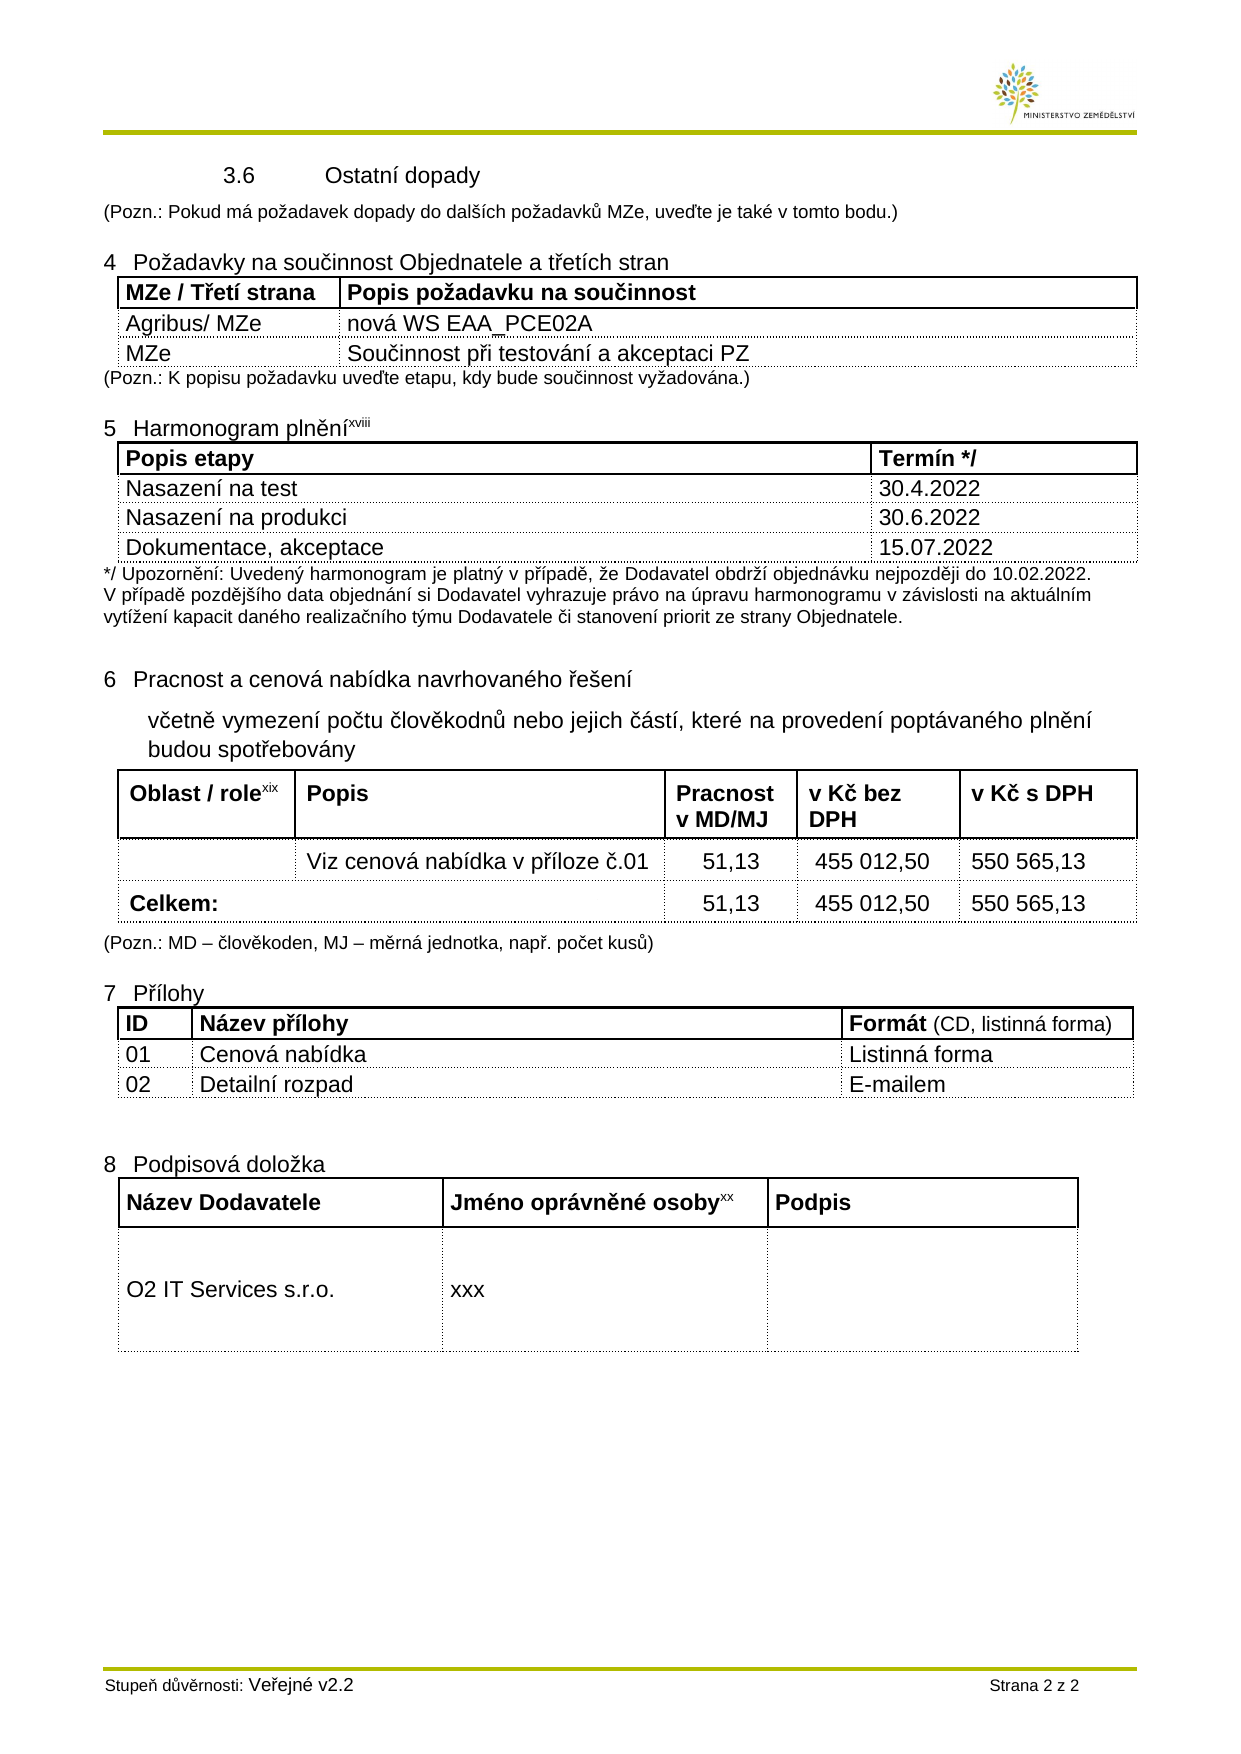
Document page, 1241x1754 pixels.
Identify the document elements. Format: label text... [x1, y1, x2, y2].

table_header Oblast / role [119, 771, 294, 837]
picture [991, 59, 1137, 128]
table_cell O2 IT Services s.r.o. [119, 1228, 443, 1351]
text (Pozn.: MD – člověkoden, MJ – měrná jednotka, např. počet kusů) [103, 932, 1092, 954]
table_cell Dokumentace, akceptace [118, 532, 871, 561]
table_header Jméno oprávněné osoby [444, 1179, 767, 1226]
table_cell Cenová nabídka [192, 1040, 842, 1067]
table_cell Detailní rozpad [192, 1067, 842, 1097]
table_cell [118, 839, 295, 880]
subtitle Harmonogram plnění [103, 415, 1092, 441]
table_cell Nasazení na test [118, 474, 871, 502]
table_cell xxx [443, 1228, 768, 1351]
table_cell MZe [118, 336, 339, 366]
table_header v Kč s DPH [961, 771, 1136, 837]
table_cell 550 565,13 [960, 839, 1137, 880]
table_header Název přílohy [193, 1009, 841, 1038]
table_header Termín */ [872, 444, 1136, 473]
table_cell Listinná forma [842, 1040, 1133, 1067]
subtitle Pracnost a cenová nabídka navrhovaného řešení [103, 666, 1092, 692]
text */ Upozornění: Uvedený harmonogram je platný v případě, že Dodavatel obdrží objednávku nejpozději do 10.02.2022. V případě pozdějšího data objednání si Dodavatel vyhrazuje právo na úpravu harmonogramu v závislosti na aktuálním vytížení kapacit daného realizačního týmu Dodavatele či stanovení priorit ze strany Objednatele. [103, 562, 1092, 627]
table_header Popis požadavku na součinnost [341, 278, 1136, 307]
subtitle Přílohy [103, 980, 1092, 1006]
text (Pozn.: K popisu požadavku uveďte etapu, kdy bude součinnost vyžadována.) [103, 367, 1092, 389]
table_cell Agribus/ MZe [118, 308, 339, 336]
table_header Formát (CD, listinná forma) [843, 1009, 1132, 1038]
table_cell 455 012,50 [797, 839, 960, 880]
table_cell 01 [118, 1039, 192, 1067]
table_cell Celkem: [118, 880, 664, 921]
table_cell 455 012,50 [797, 880, 960, 921]
table_cell 30.6.2022 [871, 502, 1137, 532]
table_cell 30.4.2022 [871, 475, 1137, 502]
table_header Pracnost v MD/MJ [666, 771, 796, 837]
table_cell E-mailem [842, 1067, 1133, 1097]
list včetně vymezení počtu člověkodnů nebo jejich částí, které na provedení poptávaného plnění budou spotřebovány [148, 705, 1092, 763]
table_header ID [119, 1009, 191, 1038]
text (Pozn.: Pokud má požadavek dopady do dalších požadavků MZe, uveďte je také v tomto bodu.) [103, 201, 1092, 223]
table_cell 550 565,13 [960, 880, 1137, 921]
table_cell nová WS EAA_PCE02A [340, 307, 1137, 336]
table_cell 51,13 [665, 839, 797, 880]
table_header v Kč bez DPH [798, 771, 959, 837]
table_cell Součinnost při testování a akceptaci PZ [340, 336, 1137, 366]
table_cell Viz cenová nabídka v příloze č.01 [295, 839, 664, 880]
subtitle Požadavky na součinnost Objednatele a třetích stran [103, 249, 1092, 276]
table_header Podpis [769, 1179, 1077, 1226]
table_header Název Dodavatele [120, 1179, 442, 1226]
subtitle Podpisová doložka [103, 1151, 1092, 1177]
table_cell [768, 1226, 1078, 1351]
table_header Popis [296, 771, 664, 837]
subtitle Ostatní dopady [223, 162, 1092, 189]
table_header MZe / Třetí strana [119, 278, 339, 307]
table_cell 15.07.2022 [871, 532, 1137, 561]
table_header Popis etapy [119, 444, 870, 473]
table_cell 02 [118, 1067, 192, 1097]
table_cell Nasazení na produkci [118, 502, 871, 532]
table_cell 51,13 [665, 880, 797, 921]
